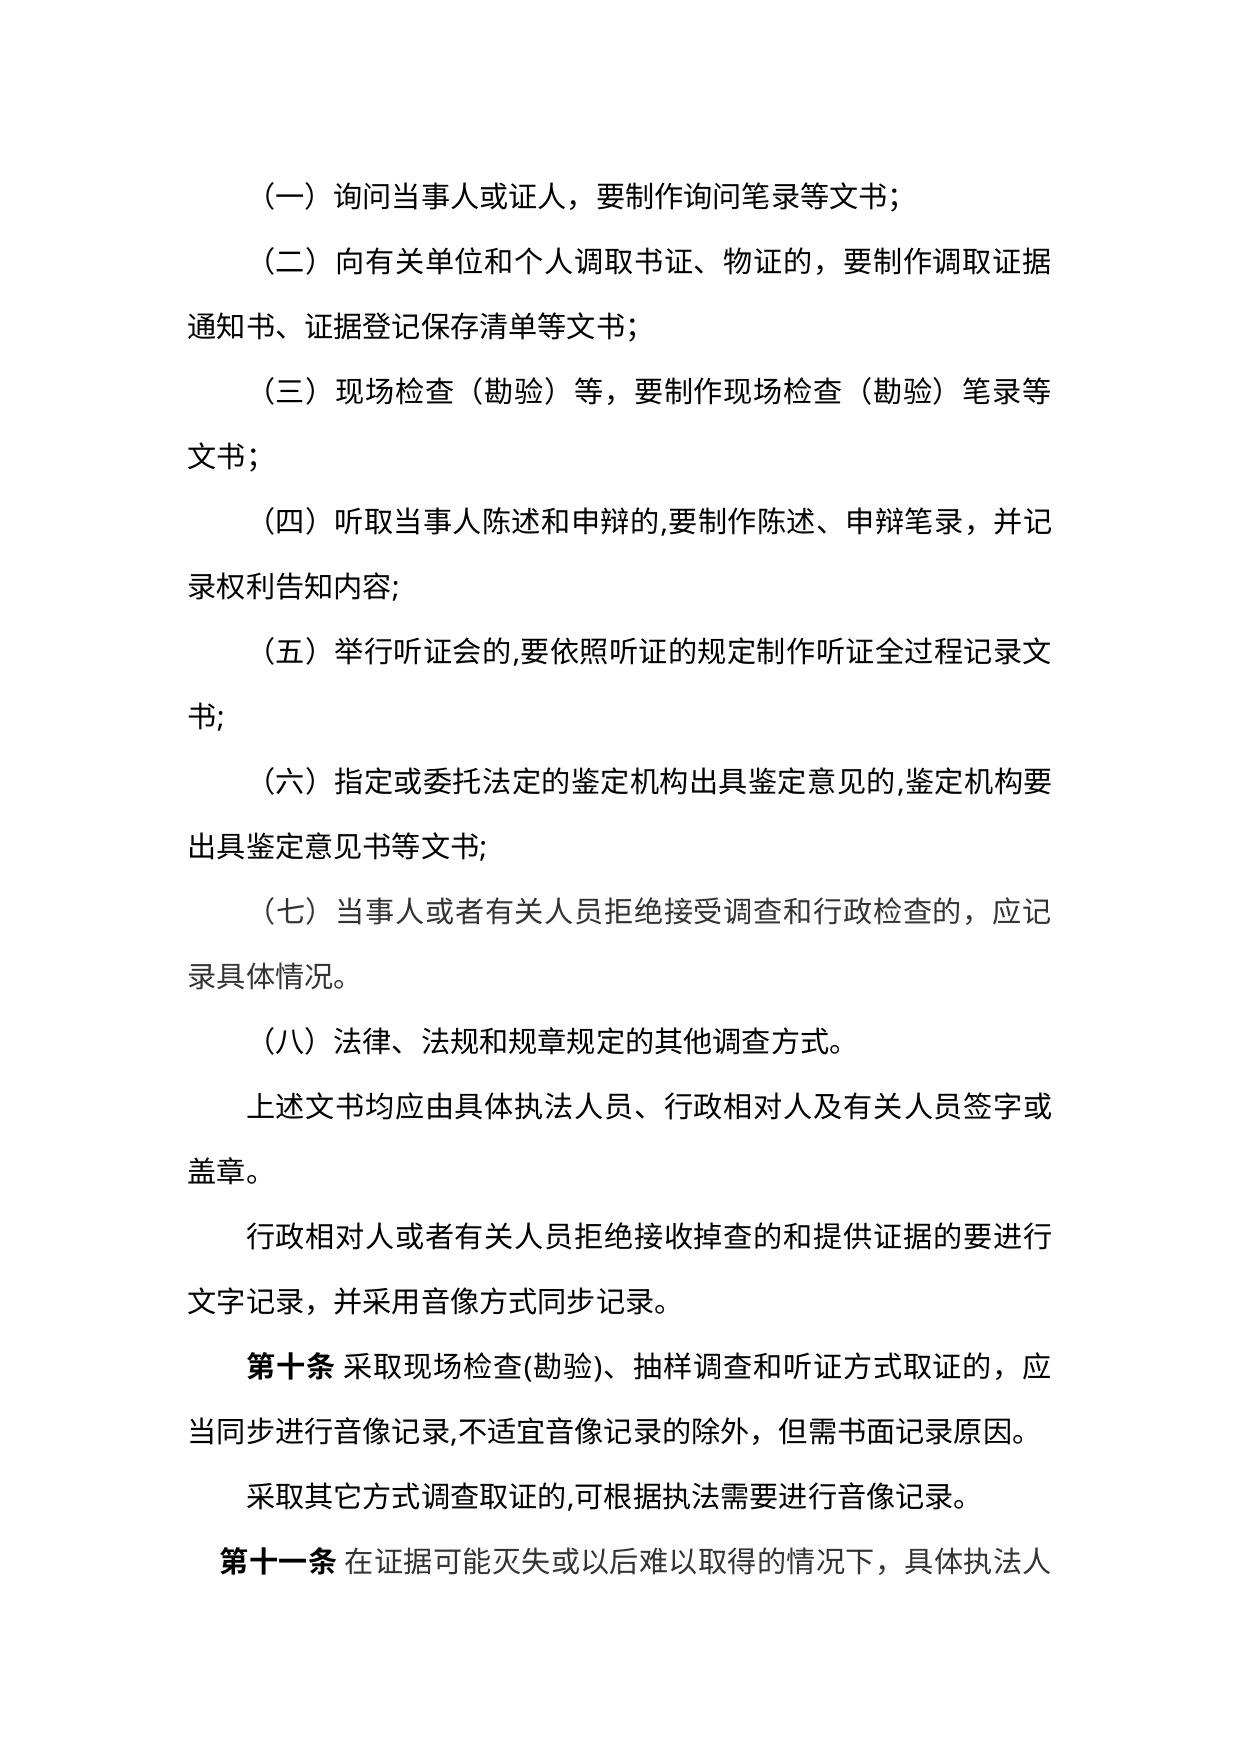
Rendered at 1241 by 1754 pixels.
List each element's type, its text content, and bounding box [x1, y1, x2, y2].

text 行政相对人或者有关人员拒绝接收掉查的和提供证据的要进行文字记录，并采用音像方式同步记录。 [187, 1202, 1053, 1332]
text 采取其它方式调查取证的,可根据执法需要进行音像记录。 [187, 1462, 1053, 1527]
text （一）询问当事人或证人，要制作询问笔录等文书； [187, 162, 1053, 227]
text （六）指定或委托法定的鉴定机构出具鉴定意见的,鉴定机构要出具鉴定意见书等文书; [187, 747, 1053, 877]
text 上述文书均应由具体执法人员、行政相对人及有关人员签字或盖章。 [187, 1072, 1053, 1202]
text （三）现场检查（勘验）等，要制作现场检查（勘验）笔录等文书； [187, 357, 1053, 487]
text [187, 1527, 1053, 1592]
text （五）举行听证会的,要依照听证的规定制作听证全过程记录文书; [187, 617, 1053, 747]
text （四）听取当事人陈述和申辩的,要制作陈述、申辩笔录，并记录权利告知内容; [187, 487, 1053, 617]
text （七）当事人或者有关人员拒绝接受调查和行政检查的，应记录具体情况。 [187, 877, 1053, 1007]
text 第十条 采取现场检查(勘验)、抽样调查和听证方式取证的，应当同步进行音像记录,不适宜音像记录的除外，但需书面记录原因。 [187, 1332, 1053, 1462]
text （八）法律、法规和规章规定的其他调查方式。 [187, 1007, 1053, 1072]
text （二）向有关单位和个人调取书证、物证的，要制作调取证据通知书、证据登记保存清单等文书； [187, 227, 1053, 357]
